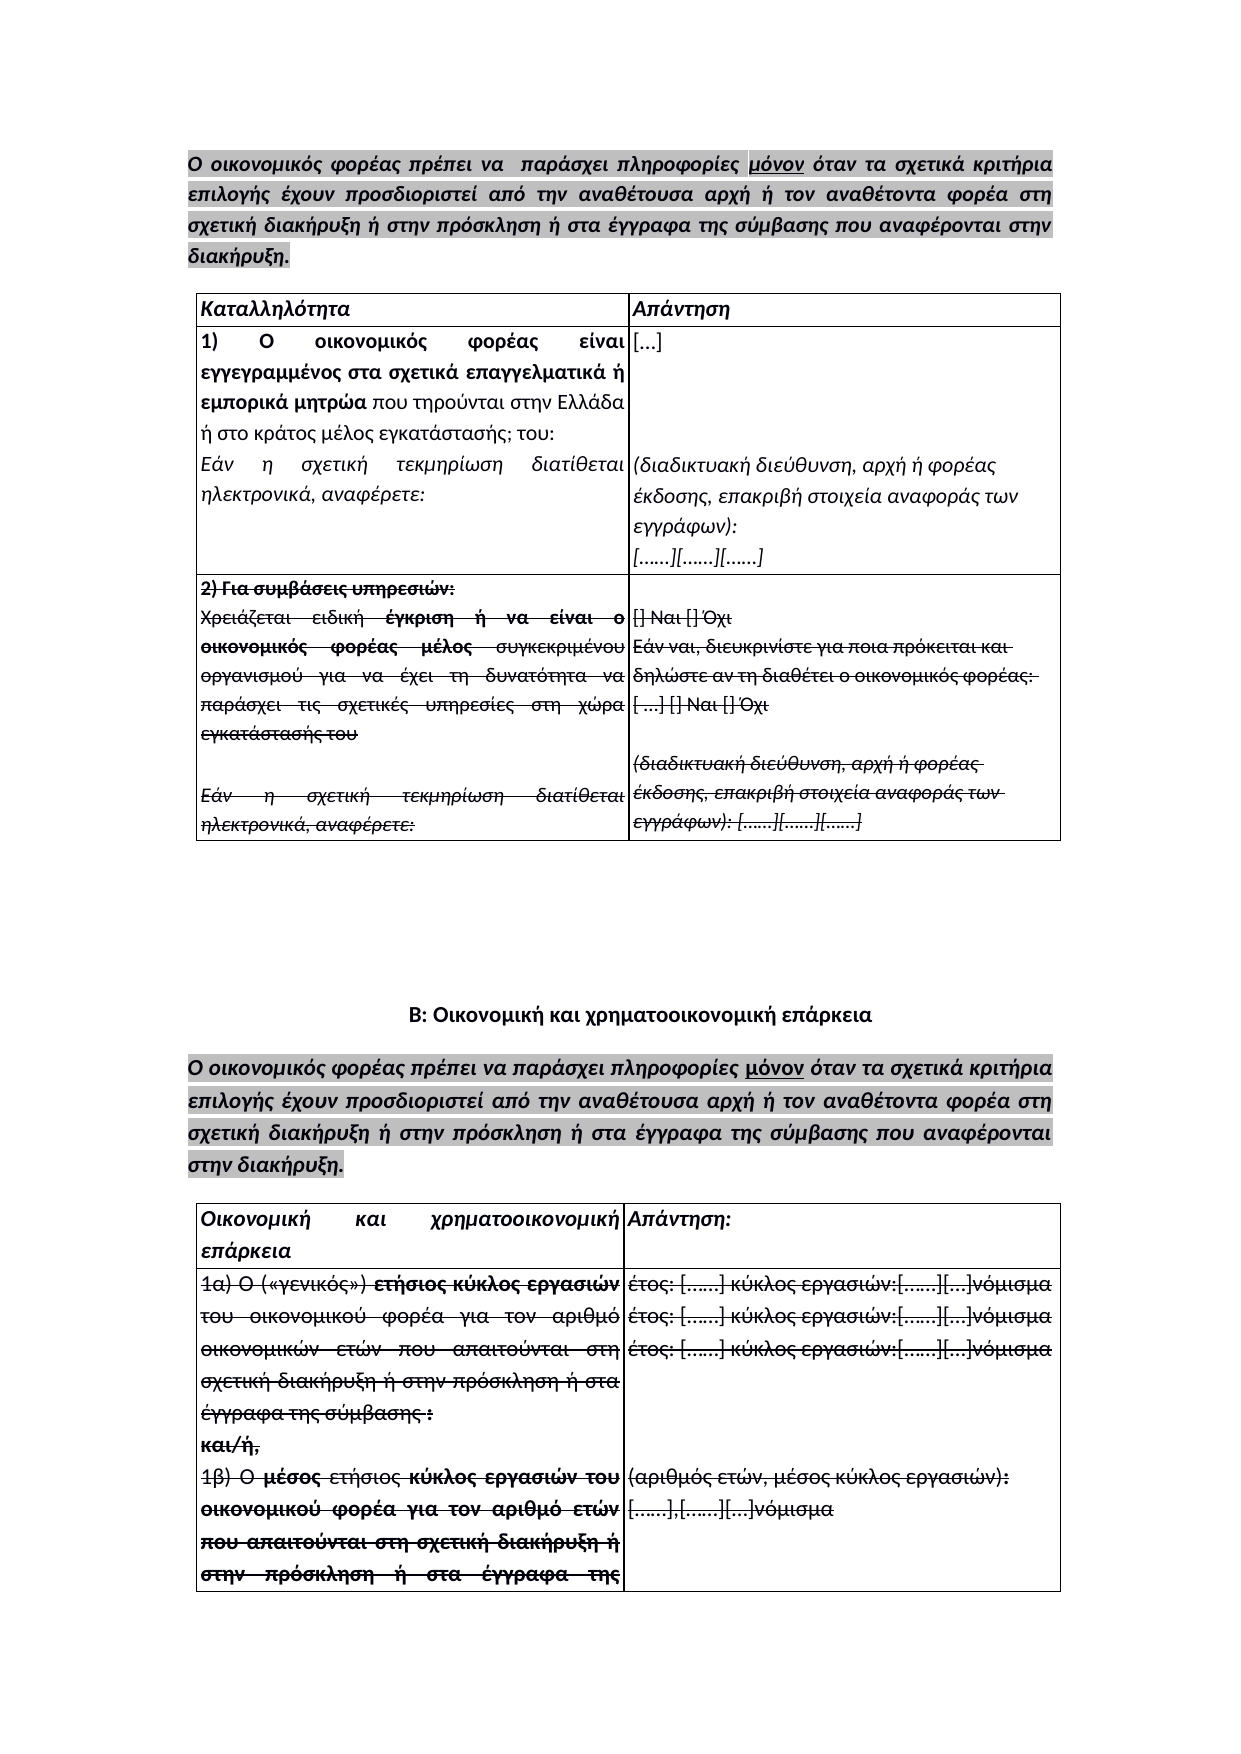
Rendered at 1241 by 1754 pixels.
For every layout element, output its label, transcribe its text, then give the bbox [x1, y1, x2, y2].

table_cell 1) Ο οικονομικός φορέας είναι εγγεγραμμένος στα σχετικά επαγγελματικά ή εμπορικά μητρώα που τηρούνται στην Ελλάδα ή στο κράτος μέλος εγκατάστασής; του: Εάν η σχετική τεκμηρίωση διατίθεται ηλεκτρονικά, αναφέρετε: [197, 327, 628, 574]
table_cell 2) Για συμβάσεις υπηρεσιών: Χρειάζεται ειδική έγκριση ή να είναι ο οικονομικός φορέας μέλος συγκεκριμένου οργανισμού για να έχει τη δυνατότητα να παράσχει τις σχετικές υπηρεσίες στη χώρα εγκατάστασής του Εάν η σχετική τεκμηρίωση διατίθεται ηλεκτρονικά, αναφέρετε: [197, 575, 628, 840]
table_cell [197, 1269, 623, 1591]
table_header Καταλληλότητα [197, 294, 628, 326]
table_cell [625, 1269, 1060, 1591]
table_header Απάντηση: [625, 1204, 1060, 1268]
text Ο οικονομικός φορέας πρέπει να παράσχει πληροφορίες μόνον όταν τα σχετικά κριτήρια επιλογής έχουν προσδιοριστεί από την αναθέτουσα αρχή ή τον αναθέτοντα φορέα στη σχετική διακήρυξη ή στην πρόσκληση ή στα έγγραφα της σύμβασης που αναφέρονται στην διακήρυξη. [187, 1053, 1053, 1178]
table_cell [] Ναι [] Όχι Εάν ναι, διευκρινίστε για ποια πρόκειται και δηλώστε αν τη διαθέτει ο οικονομικός φορέας: [ …] [] Ναι [] Όχι (διαδικτυακή διεύθυνση, αρχή ή φορέας έκδοσης, επακριβή στοιχεία αναφοράς των εγγράφων): [……][……][……] [630, 575, 1060, 840]
table_header Οικονομική και χρηματοοικονομική επάρκεια [197, 1204, 623, 1268]
table_cell […] (διαδικτυακή διεύθυνση, αρχή ή φορέας έκδοσης, επακριβή στοιχεία αναφοράς των εγγράφων): [……][……][……] [630, 327, 1060, 574]
text Β: Οικονομική και χρηματοοικονομική επάρκεια [187, 1001, 1053, 1028]
table_header Απάντηση [630, 294, 1060, 326]
text Ο οικονομικός φορέας πρέπει να παράσχει πληροφορίες μόνον όταν τα σχετικά κριτήρια επιλογής έχουν προσδιοριστεί από την αναθέτουσα αρχή ή τον αναθέτοντα φορέα στη σχετική διακήρυξη ή στην πρόσκληση ή στα έγγραφα της σύμβασης που αναφέρονται στην διακήρυξη. [187, 150, 1053, 268]
